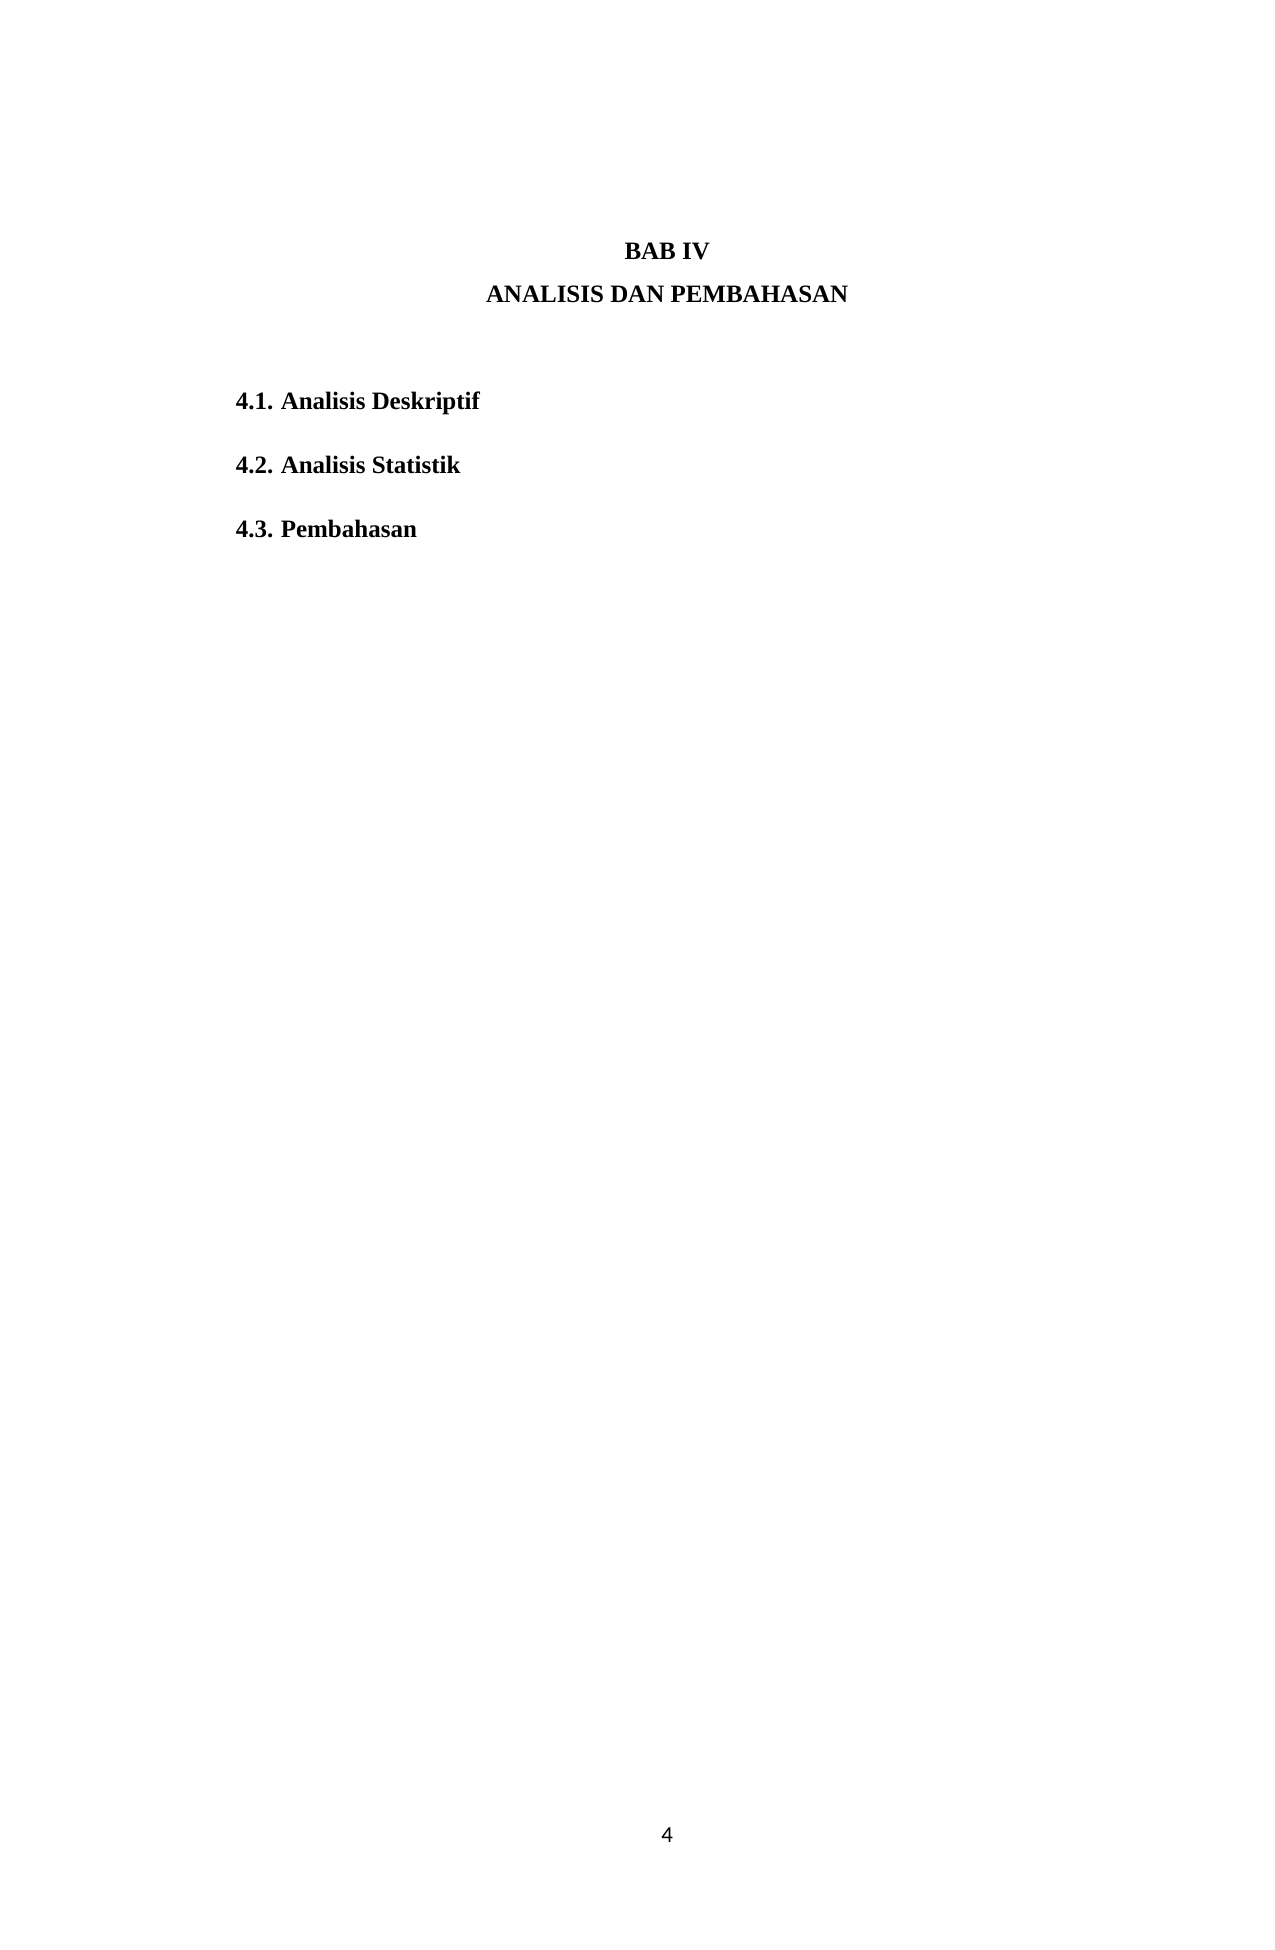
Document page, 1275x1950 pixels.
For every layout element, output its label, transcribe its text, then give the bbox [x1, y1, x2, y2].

subtitle BAB IV [236, 236, 1098, 265]
subtitle Pembahasan [236, 514, 1098, 543]
subtitle Analisis Deskriptif [236, 386, 1098, 415]
subtitle Analisis Statistik [236, 450, 1098, 479]
subtitle ANALISIS DAN PEMBAHASAN [236, 279, 1098, 308]
